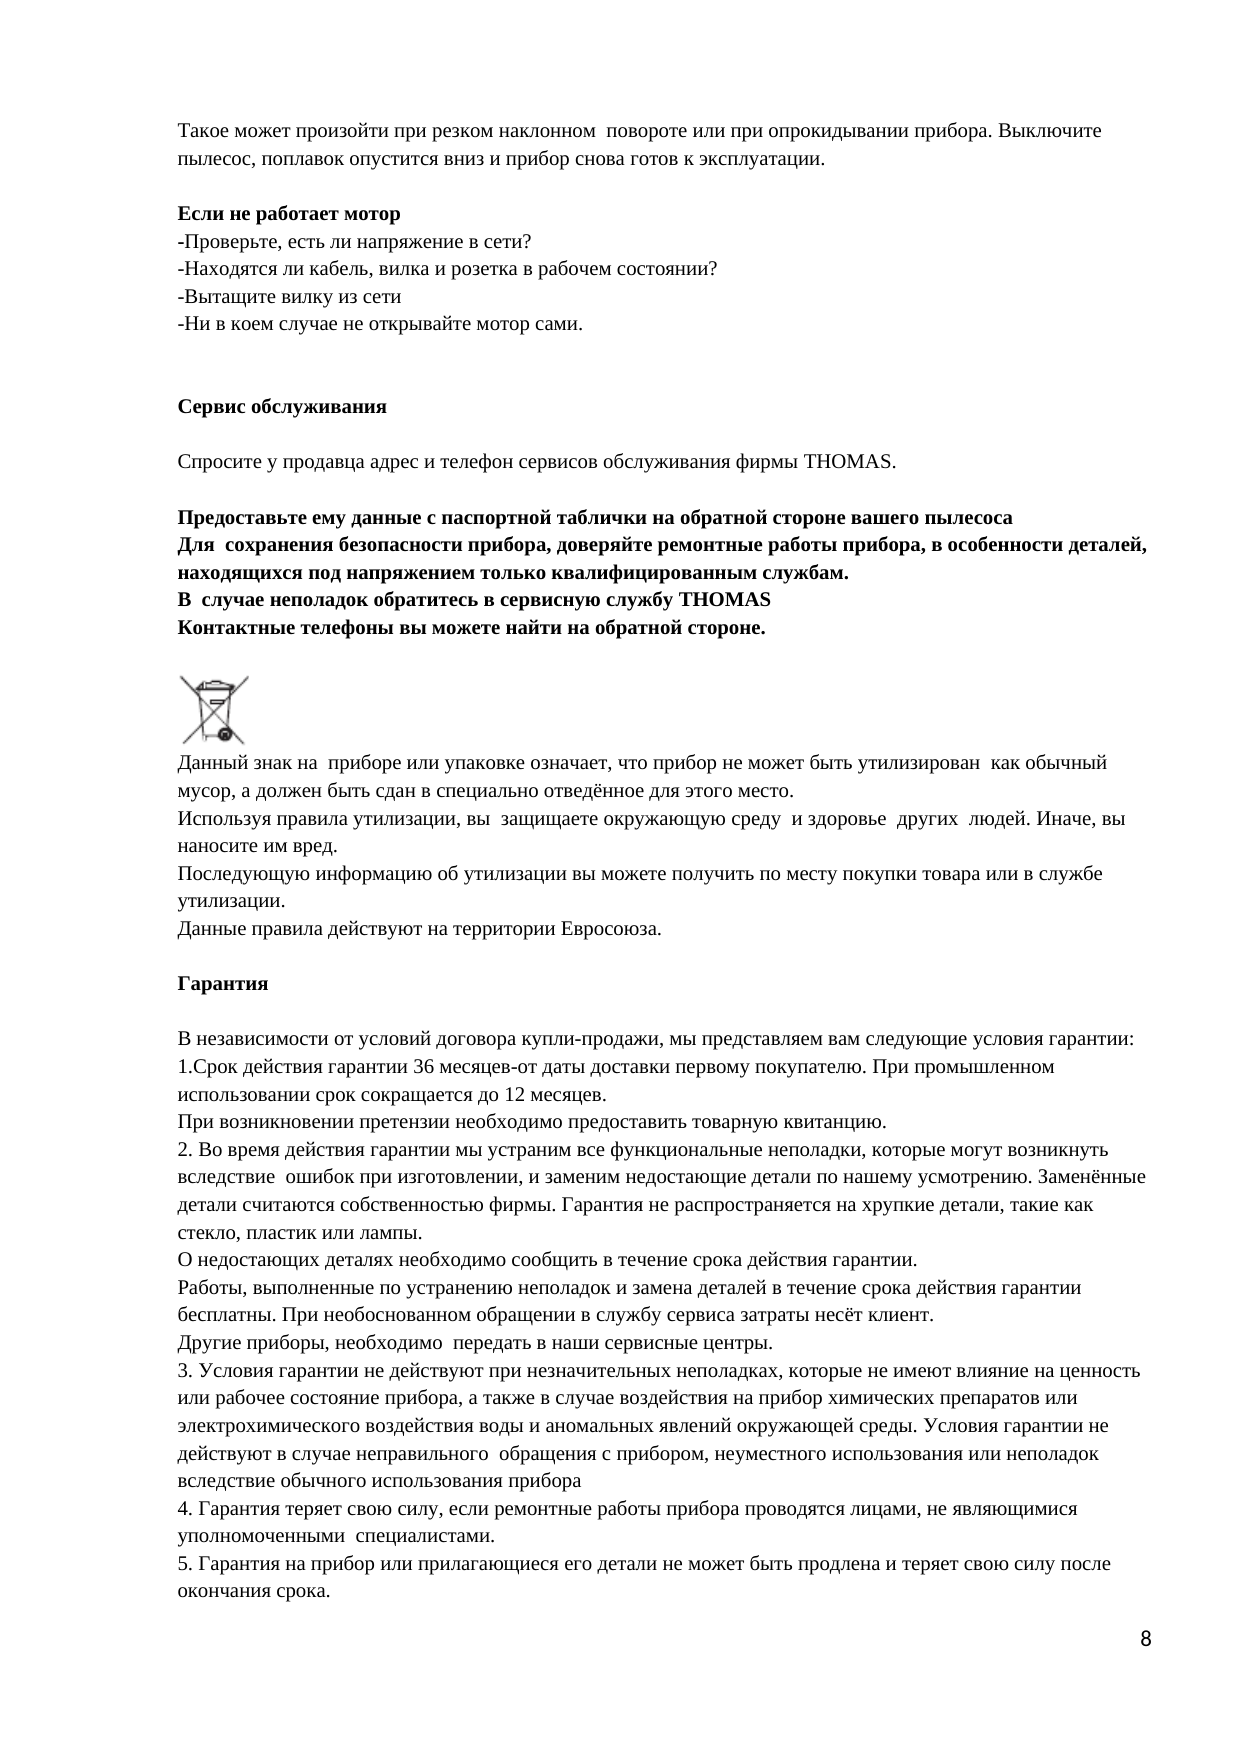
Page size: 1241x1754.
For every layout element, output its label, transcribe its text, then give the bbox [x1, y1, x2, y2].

text В независимости от условий договора купли-продажи, мы представляем вам следующие условия гарантии: [177, 1026, 1152, 1050]
picture [177, 670, 249, 747]
text Последующую информацию об утилизации вы можете получить по месту покупки товара или в службе утилизации. [177, 861, 1152, 912]
text При возникновении претензии необходимо предоставить товарную квитанцию. [177, 1109, 1152, 1133]
text -Ни в коем случае не открывайте мотор сами. [177, 311, 1152, 335]
text Если не работает мотор [177, 201, 1152, 225]
text Используя правила утилизации, вы защищаете окружающую среду и здоровье других людей. Иначе, вы наносите им вред. [177, 806, 1152, 857]
text Предоставьте ему данные с паспортной таблички на обратной стороне вашего пылесоса [177, 504, 1152, 529]
text 4. Гарантия теряет свою силу, если ремонтные работы прибора проводятся лицами, не являющимися уполномоченными специалистами. [177, 1496, 1152, 1547]
text В случае неполадок обратитесь в сервисную службу THOMAS [177, 587, 1152, 611]
text Данный знак на приборе или упаковке означает, что прибор не может быть утилизирован как обычный мусор, а должен быть сдан в специально отведённое для этого место. [177, 750, 1152, 802]
text Гарантия [177, 971, 1152, 995]
text Такое может произойти при резком наклонном повороте или при опрокидывании прибора. Выключите пылесос, поплавок опустится вниз и прибор снова готов к эксплуатации. [177, 118, 1152, 170]
text Работы, выполненные по устранению неполадок и замена деталей в течение срока действия гарантии бесплатны. При необоснованном обращении в службу сервиса затраты несёт клиент. [177, 1275, 1152, 1326]
text Спросите у продавца адрес и телефон сервисов обслуживания фирмы THOMAS. [177, 449, 1152, 473]
text -Находятся ли кабель, вилка и розетка в рабочем состоянии? [177, 256, 1152, 280]
text Другие приборы, необходимо передать в наши сервисные центры. [177, 1330, 1152, 1354]
text О недостающих деталях необходимо сообщить в течение срока действия гарантии. [177, 1247, 1152, 1271]
text -Проверьте, есть ли напряжение в сети? [177, 228, 1152, 253]
text 1.Срок действия гарантии 36 месяцев-от даты доставки первому покупателю. При промышленном использовании срок сокращается до 12 месяцев. [177, 1054, 1152, 1106]
text Контактные телефоны вы можете найти на обратной стороне. [177, 615, 1152, 639]
text Для сохранения безопасности прибора, доверяйте ремонтные работы прибора, в особенности деталей, находящихся под напряжением только квалифицированным службам. [177, 532, 1152, 584]
text 3. Условия гарантии не действуют при незначительных неполадках, которые не имеют влияние на ценность или рабочее состояние прибора, а также в случае воздействия на прибор химических препаратов или электрохимического воздействия воды и аномальных явлений окружающей среды. Условия гарантии не действуют в случае неправильного обращения с прибором, неуместного использования или неполадок вследствие обычного использования прибора [177, 1358, 1152, 1492]
text -Вытащите вилку из сети [177, 284, 1152, 308]
text Данные правила действуют на территории Евросоюза. [177, 916, 1152, 940]
text 2. Во время действия гарантии мы устраним все функциональные неполадки, которые могут возникнуть вследствие ошибок при изготовлении, и заменим недостающие детали по нашему усмотрению. Заменённые детали считаются собственностью фирмы. Гарантия не распространяется на хрупкие детали, такие как стекло, пластик или лампы. [177, 1137, 1152, 1244]
text Сервис обслуживания [177, 394, 1152, 418]
text 5. Гарантия на прибор или прилагающиеся его детали не может быть продлена и теряет свою силу после окончания срока. [177, 1551, 1152, 1602]
